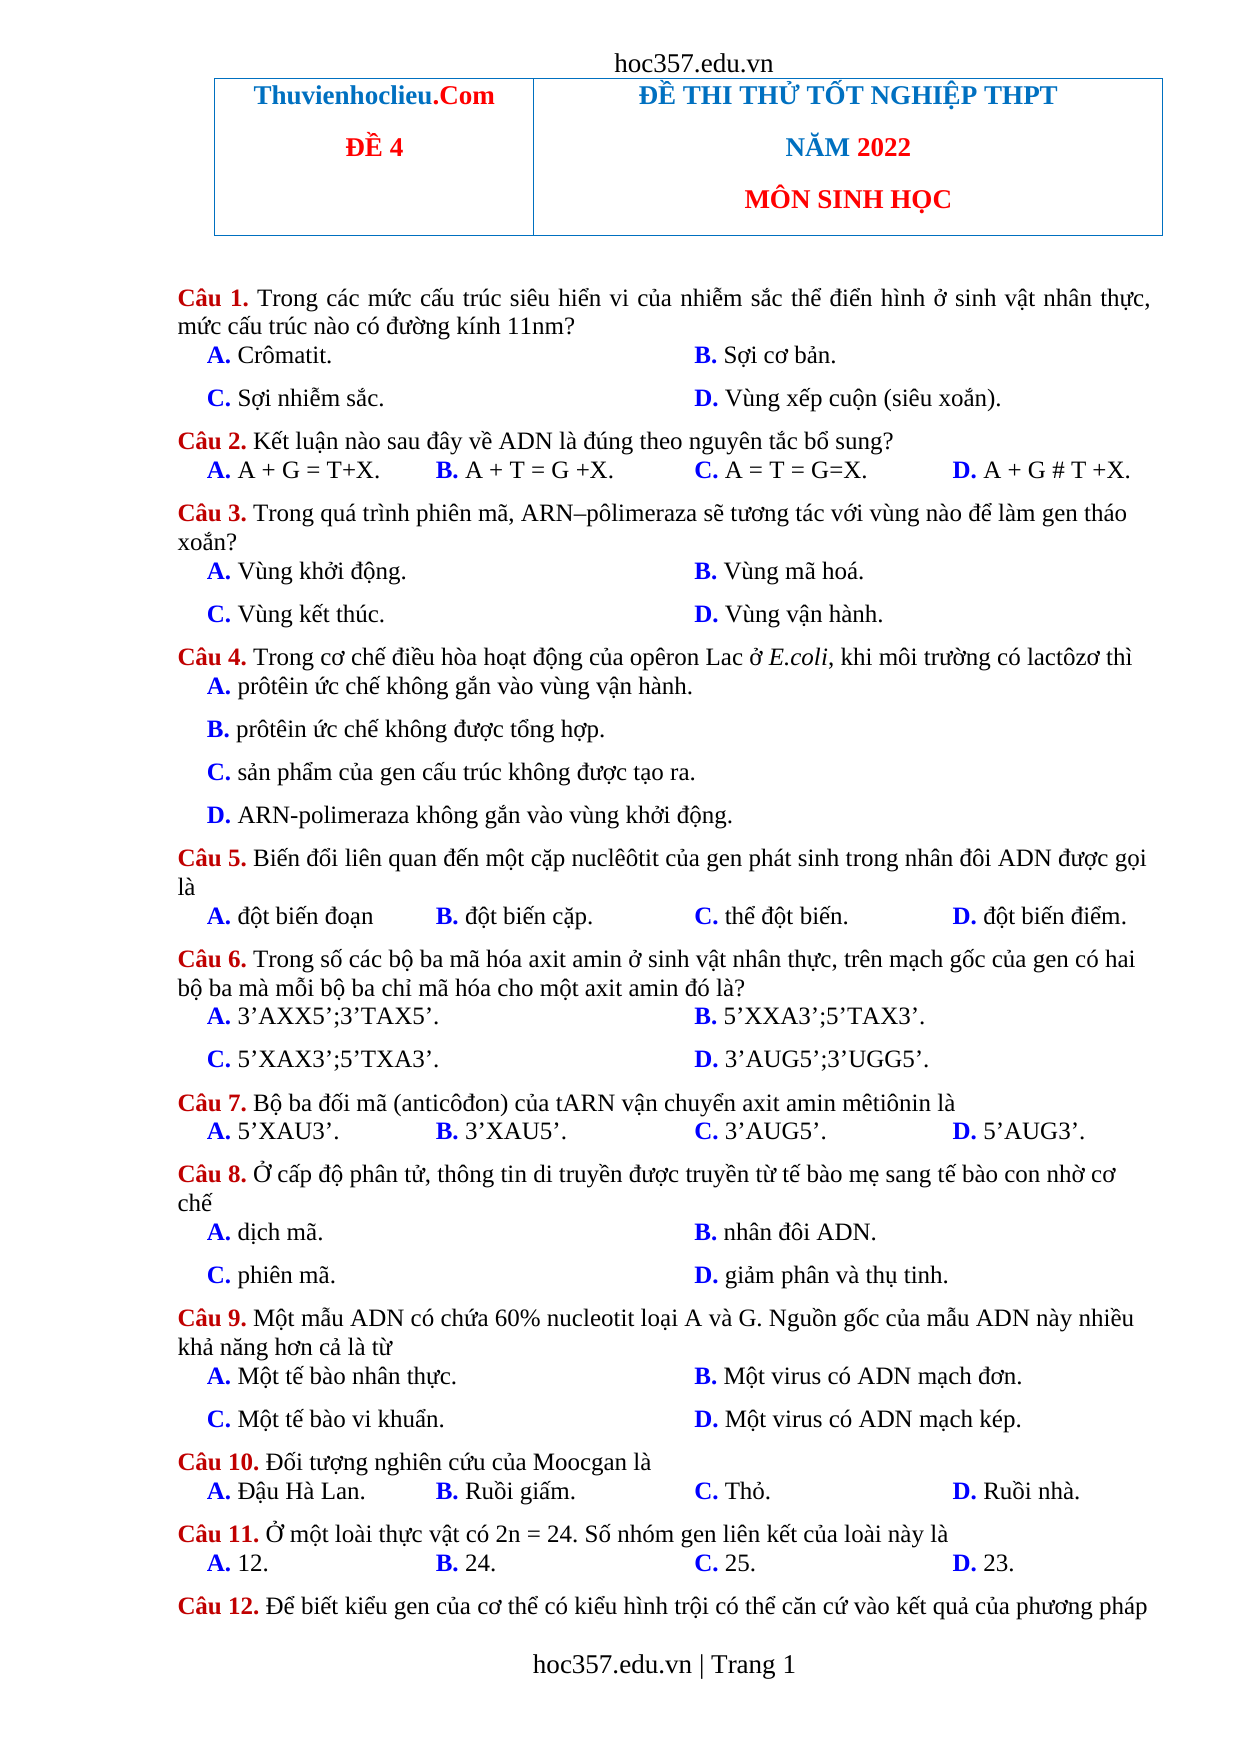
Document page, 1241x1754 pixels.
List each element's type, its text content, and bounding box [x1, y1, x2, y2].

text A. prôtêin ức chế không gắn vào vùng vận hành. [177, 671, 1152, 699]
text C. Vùng kết thúc. D. Vùng vận hành. [177, 599, 1152, 628]
text A. đột biến đoạn B. đột biến cặp. C. thể đột biến. D. đột biến điểm. [177, 901, 1152, 929]
text C. phiên mã. D. giảm phân và thụ tinh. [177, 1260, 1152, 1289]
text Câu 11. Ở một loài thực vật có 2n = 24. Số nhóm gen liên kết của loài này là [177, 1519, 1152, 1548]
text Câu 1. Trong các mức cấu trúc siêu hiển vi của nhiễm sắc thể điển hình ở sinh vật nhân thực, mức cấu trúc nào có đường kính 11nm? [177, 283, 1152, 340]
text C. Một tế bào vi khuẩn. D. Một virus có ADN mạch kép. [177, 1404, 1152, 1433]
text B. prôtêin ức chế không được tổng hợp. [177, 714, 1152, 743]
text A. dịch mã. B. nhân đôi ADN. [177, 1217, 1152, 1246]
text C. 5’XAX3’;5’TXA3’. D. 3’AUG5’;3’UGG5’. [177, 1044, 1152, 1073]
text Câu 10. Đối tượng nghiên cứu của Moocgan là [177, 1447, 1152, 1476]
text Câu 3. Trong quá trình phiên mã, ARN–pôlimeraza sẽ tương tác với vùng nào để làm gen tháo xoắn? [177, 498, 1152, 556]
text Câu 7. Bộ ba đối mã (anticôđon) của tARN vận chuyển axit amin mêtiônin là [177, 1088, 1152, 1116]
text Câu 8. Ở cấp độ phân tử, thông tin di truyền được truyền từ tế bào mẹ sang tế bào con nhờ cơ chế [177, 1159, 1152, 1217]
table_header ĐỀ THI THỬ TỐT NGHIỆP THPT NĂM 2022 MÔN SINH HỌC [534, 79, 1162, 235]
text Câu 9. Một mẫu ADN có chứa 60% nucleotit loại A và G. Nguồn gốc của mẫu ADN này nhiều khả năng hơn cả là từ [177, 1303, 1152, 1361]
text A. Crômatit. B. Sợi cơ bản. [177, 340, 1152, 369]
text A. 12. B. 24. C. 25. D. 23. [177, 1548, 1152, 1576]
text Câu 5. Biến đổi liên quan đến một cặp nuclêôtit của gen phát sinh trong nhân đôi ADN được gọi là [177, 843, 1152, 901]
text A. Một tế bào nhân thực. B. Một virus có ADN mạch đơn. [177, 1361, 1152, 1389]
text C. sản phẩm của gen cấu trúc không được tạo ra. [177, 757, 1152, 786]
text C. Sợi nhiễm sắc. D. Vùng xếp cuộn (siêu xoắn). [177, 383, 1152, 412]
table_header ﻿﻿﻿﻿Thuvienhoclieu.Com ĐỀ 4 [215, 79, 533, 235]
text A. 5’XAU3’. B. 3’XAU5’. C. 3’AUG5’. D. 5’AUG3’. [177, 1116, 1152, 1145]
text Câu 12. Để biết kiểu gen của cơ thể có kiểu hình trội có thể căn cứ vào kết quả của phương pháp [177, 1591, 1152, 1619]
text A. Vùng khởi động. B. Vùng mã hoá. [177, 556, 1152, 584]
text Câu 2. Kết luận nào sau đây về ADN là đúng theo nguyên tắc bổ sung? [177, 426, 1152, 455]
text A. Đậu Hà Lan. B. Ruồi giấm. C. Thỏ. D. Ruồi nhà. [177, 1476, 1152, 1504]
text D. ARN-polimeraza không gắn vào vùng khởi động. [177, 800, 1152, 829]
text A. 3’AXX5’;3’TAX5’. B. 5’XXA3’;5’TAX3’. [177, 1001, 1152, 1030]
text Câu 6. Trong số các bộ ba mã hóa axit amin ở sinh vật nhân thực, trên mạch gốc của gen có hai bộ ba mà mỗi bộ ba chỉ mã hóa cho một axit amin đó là? [177, 944, 1152, 1001]
text Câu 4. Trong cơ chế điều hòa hoạt động của opêron Lac ở E.coli, khi môi trường có lactôzơ thì [177, 642, 1152, 671]
text A. A + G = T+X. B. A + T = G +X. C. A = T = G=X. D. A + G # T +X. [177, 455, 1152, 484]
